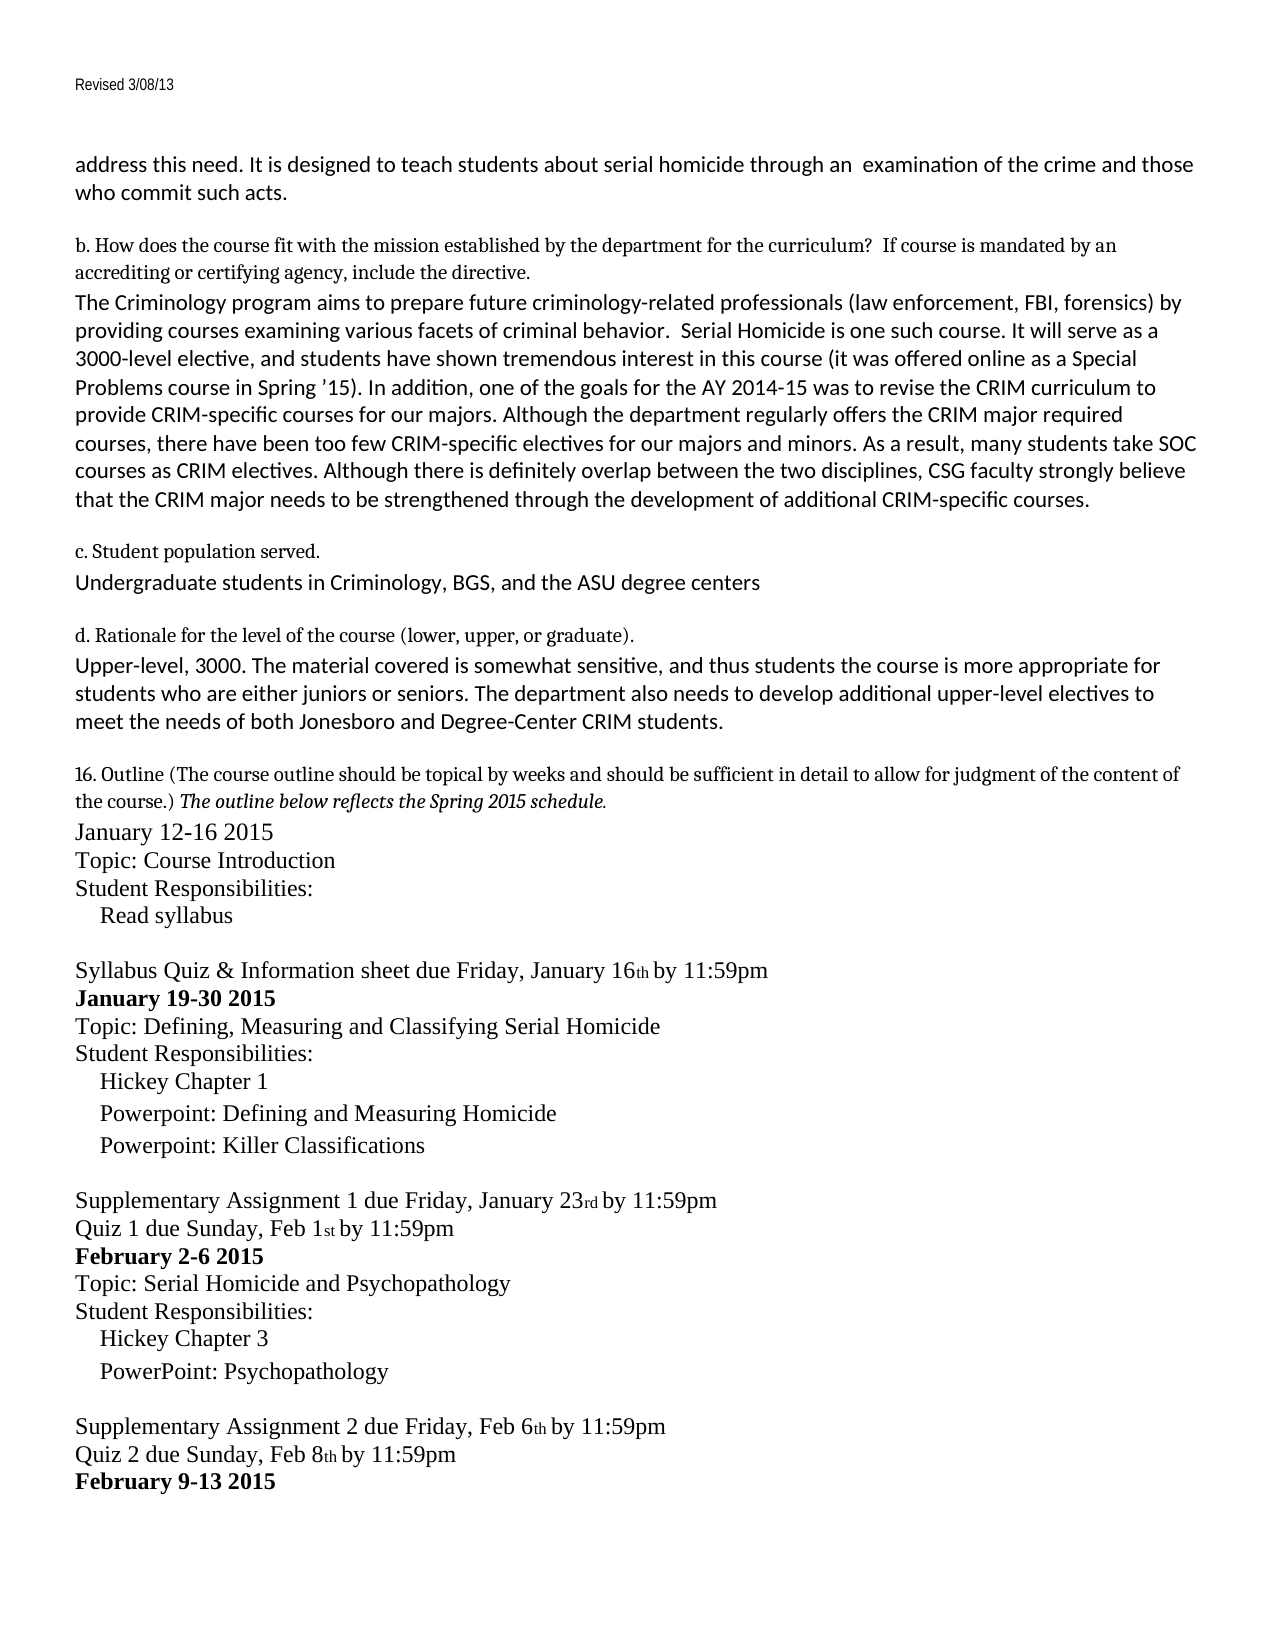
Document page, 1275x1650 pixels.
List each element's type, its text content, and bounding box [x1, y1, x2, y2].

text 16. Outline (The course outline should be topical by weeks and should be sufficient in detail to allow for judgment of the content of the course.) The outline below reflects the Spring 2015 schedule. [75, 762, 1200, 814]
text c. Student population served. [75, 540, 1200, 564]
text b. How does the course fit with the mission established by the department for the curriculum? If course is mandated by an accrediting or certifying agency, include the directive. [75, 233, 1200, 285]
text d. Rationale for the level of the course (lower, upper, or graduate). [75, 623, 1200, 647]
